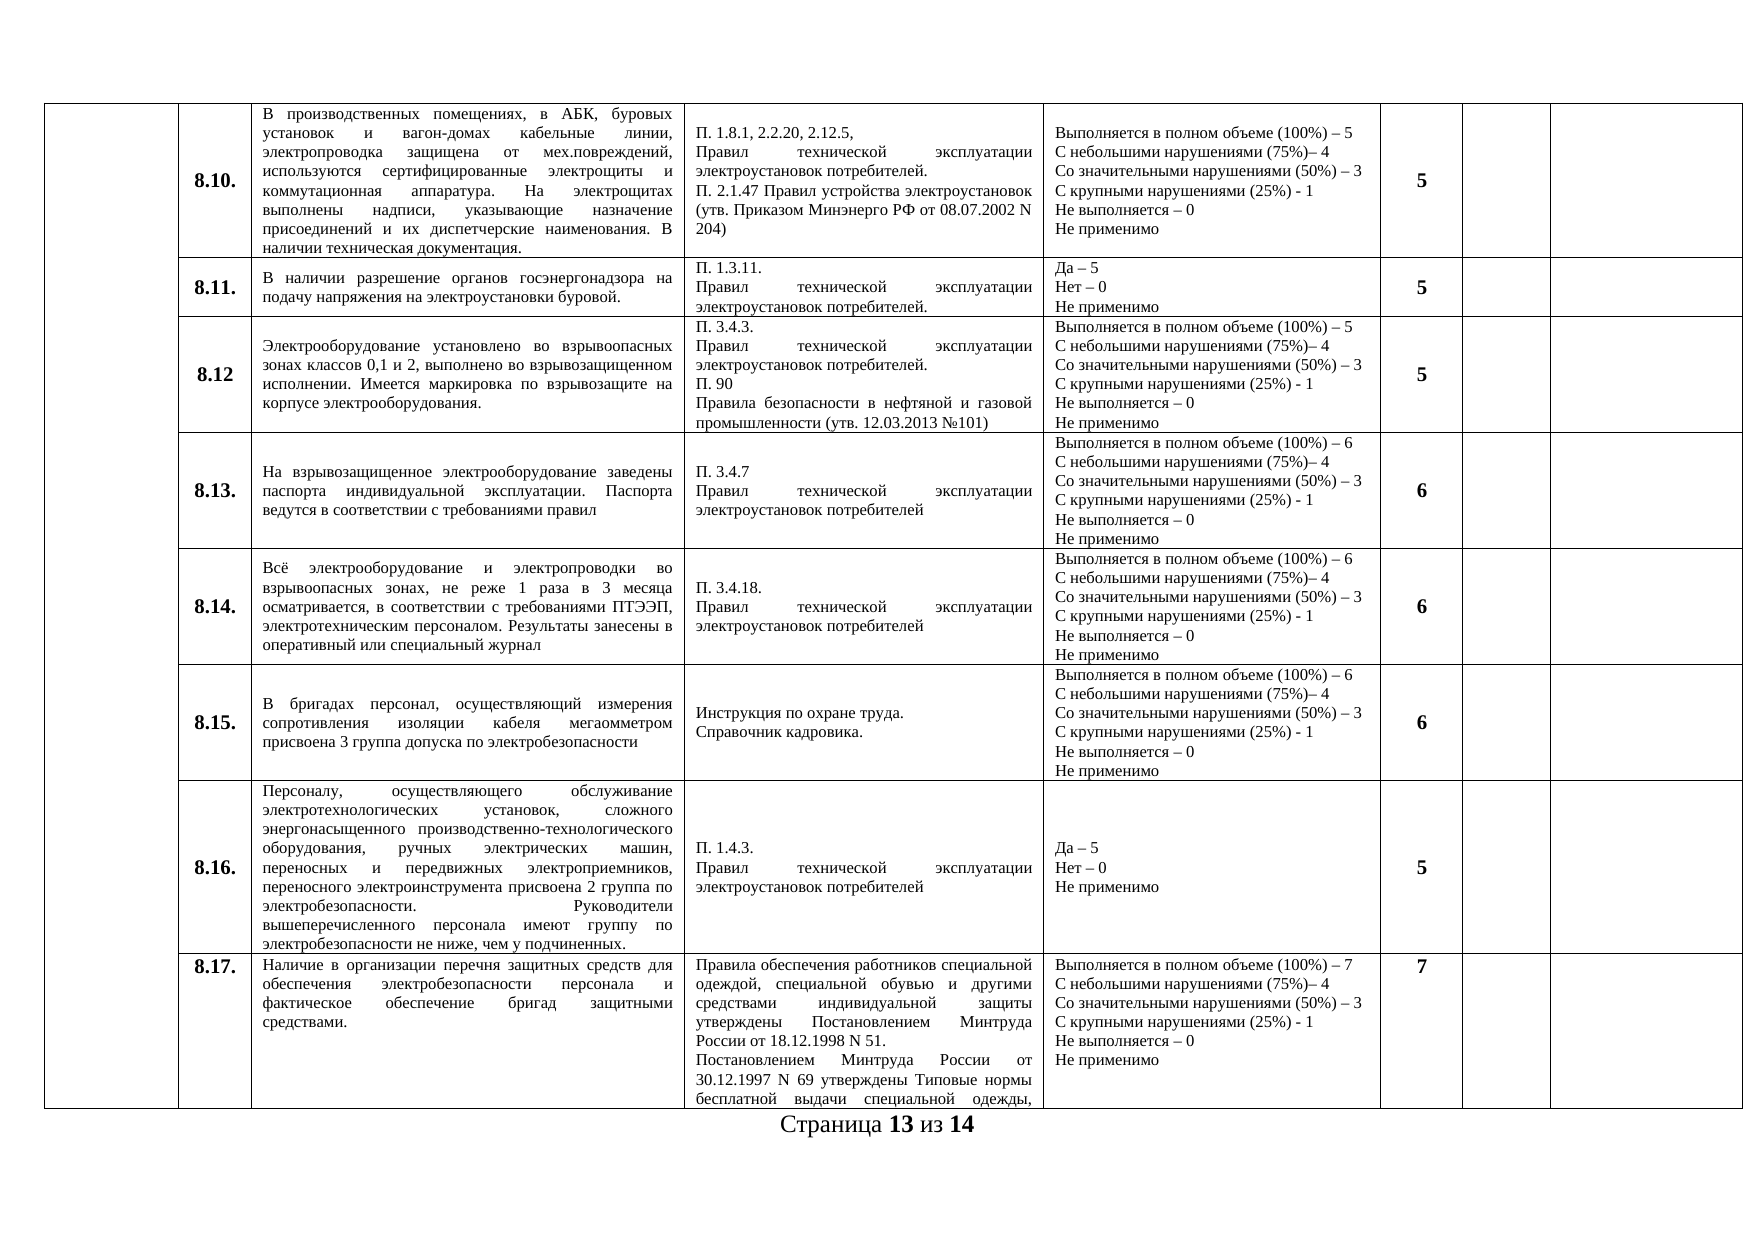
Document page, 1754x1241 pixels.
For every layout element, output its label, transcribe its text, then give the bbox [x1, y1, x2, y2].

table_cell Выполняется в полном объеме (100%) – 6 С небольшими нарушениями (75%)– 4 Со значительными нарушениями (50%) – 3 С крупными нарушениями (25%) - 1 Не выполняется – 0 Не применимо [1044, 549, 1380, 664]
table_cell 8.11. [179, 258, 251, 316]
table_cell 8.15. [179, 665, 251, 780]
table_cell Выполняется в полном объеме (100%) – 6 С небольшими нарушениями (75%)– 4 Со значительными нарушениями (50%) – 3 С крупными нарушениями (25%) - 1 Не выполняется – 0 Не применимо [1044, 433, 1380, 548]
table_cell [252, 954, 684, 1108]
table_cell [685, 954, 1043, 1108]
table_cell 5 [1381, 781, 1462, 953]
table_cell 8.13. [179, 433, 251, 548]
table_cell Всё электрооборудование и электропроводки во взрывоопасных зонах, не реже 1 раза в 3 месяца осматривается, в соответствии с требованиями ПТЭЭП, электротехническим персоналом. Результаты занесены в оперативный или специальный журнал [252, 549, 684, 664]
table_cell [1463, 549, 1550, 664]
table_cell [1463, 104, 1550, 257]
table_cell [1551, 954, 1742, 1108]
table_cell В бригадах персонал, осуществляющий измерения сопротивления изоляции кабеля мегаомметром присвоена 3 группа допуска по электробезопасности [252, 665, 684, 780]
table_cell 5 [1381, 317, 1462, 432]
table_cell [1463, 317, 1550, 432]
table_cell 8.12 [179, 317, 251, 432]
table_cell 5 [1381, 258, 1462, 316]
table_cell В производственных помещениях, в АБК, буровых установок и вагон-домах кабельные линии, электропроводка защищена от мех.повреждений, используются сертифицированные электрощиты и коммутационная аппаратура. На электрощитах выполнены надписи, указывающие назначение присоединений и их диспетчерские наименования. В наличии техническая документация. [252, 104, 684, 257]
table_cell [1551, 781, 1742, 953]
table_cell В наличии разрешение органов госэнергонадзора на подачу напряжения на электроустановки буровой. [252, 258, 684, 316]
table_cell [1551, 433, 1742, 548]
table_cell [1551, 317, 1742, 432]
table_cell 8.14. [179, 549, 251, 664]
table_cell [1044, 104, 1380, 257]
table_cell [1463, 258, 1550, 316]
table_cell Электрооборудование установлено во взрывоопасных зонах классов 0,1 и 2, выполнено во взрывозащищенном исполнении. Имеется маркировка по взрывозащите на корпусе электрооборудования. [252, 317, 684, 432]
table_cell [1463, 665, 1550, 780]
table_cell [1463, 433, 1550, 548]
table_cell 6 [1381, 665, 1462, 780]
table_cell П. 3.4.7 Правил технической эксплуатации электроустановок потребителей [685, 433, 1043, 548]
table_cell [1551, 665, 1742, 780]
table_cell [1551, 258, 1742, 316]
table_cell На взрывозащищенное электрооборудование заведены паспорта индивидуальной эксплуатации. Паспорта ведутся в соответствии с требованиями правил [252, 433, 684, 548]
table_cell Инструкция по охране труда. Справочник кадровика. [685, 665, 1043, 780]
table_cell П. 3.4.3. Правил технической эксплуатации электроустановок потребителей. П. 90 Правила безопасности в нефтяной и газовой промышленности (утв. 12.03.2013 №101) [685, 317, 1043, 432]
table_cell 8.16. [179, 781, 251, 953]
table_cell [1044, 954, 1380, 1108]
table_cell П. 1.3.11. Правил технической эксплуатации электроустановок потребителей. [685, 258, 1043, 316]
table_cell [1551, 549, 1742, 664]
table_cell П. 1.8.1, 2.2.20, 2.12.5, Правил технической эксплуатации электроустановок потребителей. П. 2.1.47 Правил устройства электроустановок (утв. Приказом Минэнерго РФ от 08.07.2002 N 204) [685, 104, 1043, 257]
table_cell Выполняется в полном объеме (100%) – 6 С небольшими нарушениями (75%)– 4 Со значительными нарушениями (50%) – 3 С крупными нарушениями (25%) - 1 Не выполняется – 0 Не применимо [1044, 665, 1380, 780]
table_cell 6 [1381, 549, 1462, 664]
table_cell [1463, 781, 1550, 953]
table_cell 5 [1381, 104, 1462, 257]
table_cell Да – 5 Нет – 0 Не применимо [1044, 781, 1380, 953]
table_cell П. 1.4.3. Правил технической эксплуатации электроустановок потребителей [685, 781, 1043, 953]
table_cell Персоналу, осуществляющего обслуживание электротехнологических установок, сложного энергонасыщенного производственно-технологического оборудования, ручных электрических машин, переносных и передвижных электроприемников, переносного электроинструмента присвоена 2 группа по электробезопасности. Руководители вышеперечисленного персонала имеют группу по электробезопасности не ниже, чем у подчиненных. [252, 781, 684, 953]
table_cell Да – 5 Нет – 0 Не применимо [1044, 258, 1380, 316]
table_cell [1551, 104, 1742, 257]
table_cell 8.10. [179, 104, 251, 257]
table_cell П. 3.4.18. Правил технической эксплуатации электроустановок потребителей [685, 549, 1043, 664]
table_cell 8.17. [179, 954, 251, 1108]
table_cell 6 [1381, 433, 1462, 548]
table_cell 7 [1381, 954, 1462, 1108]
table_cell [1463, 954, 1550, 1108]
